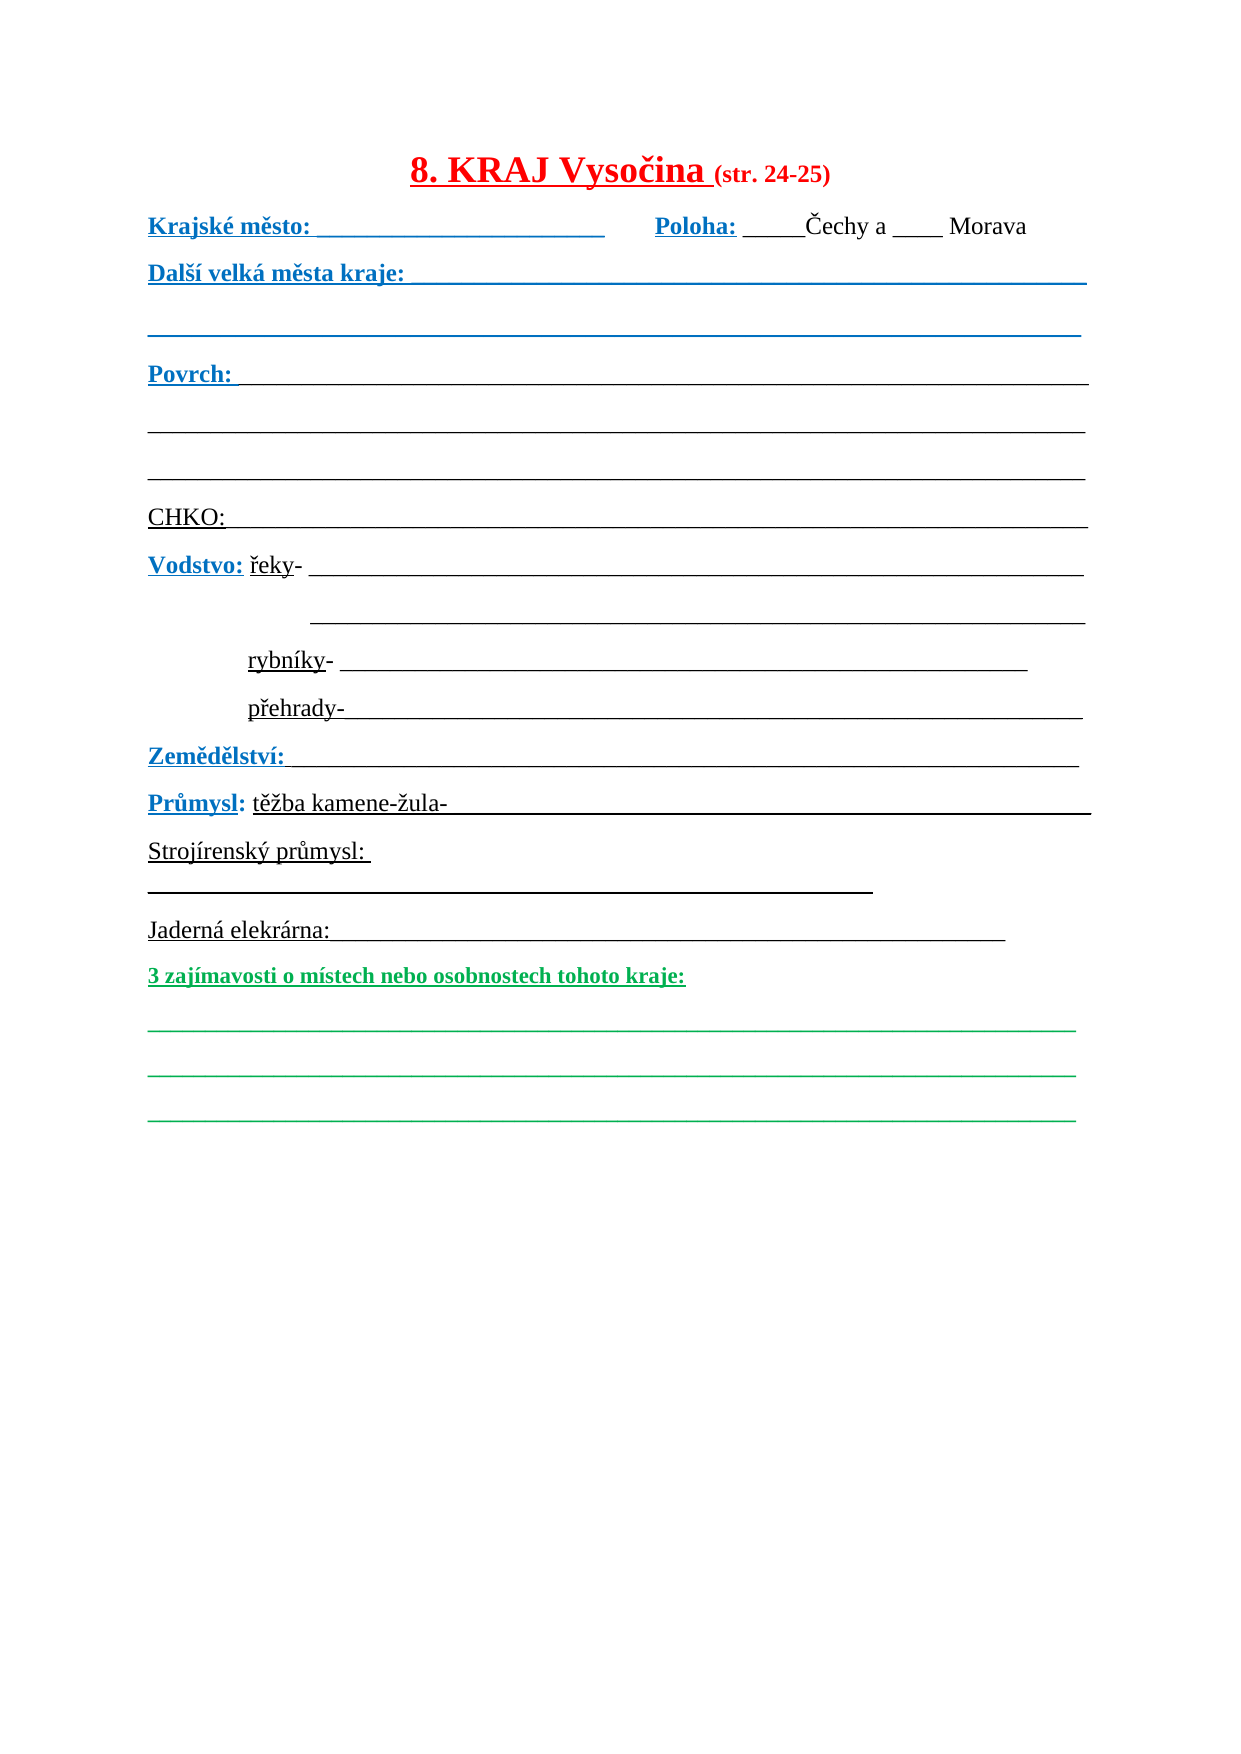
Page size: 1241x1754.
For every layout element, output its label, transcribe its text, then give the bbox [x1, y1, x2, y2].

text Krajské město: _______________________ Poloha: _____Čechy a ____ Morava [148, 211, 1093, 239]
text 8. KRAJ Vysočina (str. 24-25) [148, 148, 1093, 191]
text ________________________________________________________________ [148, 306, 1093, 340]
text Další velká města kraje: ______________________________________________________ [148, 258, 1093, 287]
text 3 zajímavosti o místech nebo osobnostech tohoto kraje: [148, 963, 1093, 989]
text přehrady-___________________________________________________________ [148, 693, 1093, 722]
text ___________________________________________________________________________ [148, 407, 1093, 436]
text Zemědělství: _______________________________________________________________ [148, 741, 1093, 769]
text _________________________________________________________________________________ [148, 1098, 1093, 1124]
text _________________________________________________________________________________ [148, 1053, 1093, 1079]
text CHKO:_____________________________________________________________________ [148, 502, 1093, 531]
text _________________________________________________________________________________ [148, 1008, 1093, 1034]
text Průmysl: těžba kamene-žula- ___________________________________________________ [148, 788, 1093, 817]
text Povrch: ____________________________________________________________________ [148, 359, 1093, 388]
text Strojírenský průmysl: __________________________________________________________ [148, 836, 1093, 896]
text Jaderná elekrárna:______________________________________________________ [148, 915, 1093, 944]
text Vodstvo: řeky- ______________________________________________________________ [148, 550, 1093, 579]
text ______________________________________________________________ [148, 598, 1093, 626]
text rybníky- _______________________________________________________ [148, 645, 1093, 674]
text ___________________________________________________________________________ [148, 454, 1093, 483]
